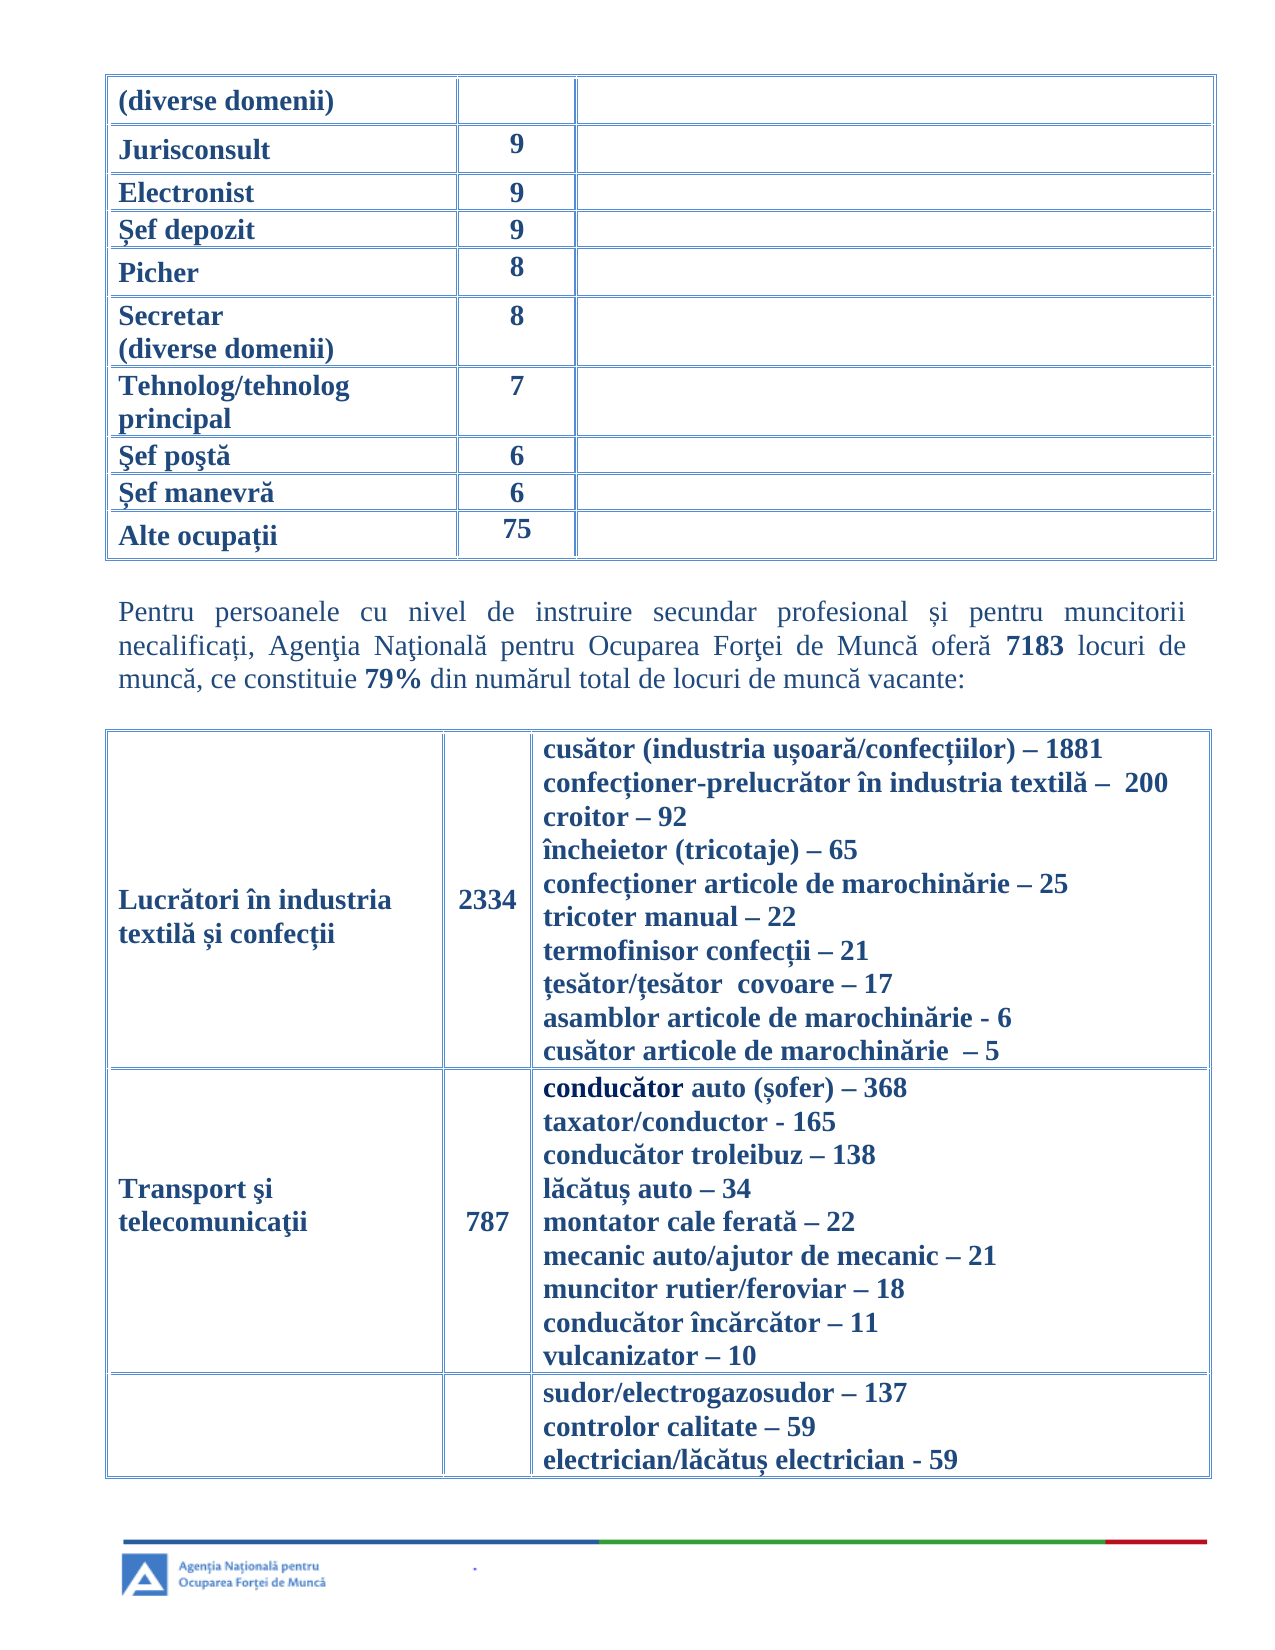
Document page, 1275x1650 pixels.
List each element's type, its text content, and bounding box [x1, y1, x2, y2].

table_cell Şef poştă [107, 435, 458, 472]
table_cell [576, 77, 1213, 123]
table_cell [107, 1372, 443, 1476]
table_cell [578, 246, 1213, 295]
table_cell Secretar (diverse domenii) [108, 295, 456, 365]
table_cell [576, 123, 1215, 172]
table_cell 9 [459, 212, 574, 246]
table_header cusător (industria ușoară/confecțiilor) – 1881 confecționer-prelucrător în industria textilă – 200 croitor – 92 încheietor (tricotaje) – 65 confecționer articole de marochinărie – 25 tricoter manual – 22 termofinisor confecții – 21 țesător/țesător covoare – 17 asamblor articole de marochinărie - 6 cusător articole de marochinărie – 5 [532, 732, 1209, 1067]
table_header 2334 [443, 730, 532, 1067]
table_cell 8 [459, 249, 574, 295]
table_cell [578, 472, 1213, 508]
table_cell 9 [458, 77, 576, 123]
table_cell 652 [443, 1372, 532, 1476]
picture [118, 1534, 1208, 1605]
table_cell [532, 1372, 1211, 1476]
table_cell [576, 435, 1215, 472]
table_cell Picher [108, 246, 456, 295]
table_cell 6 [459, 438, 574, 472]
table_cell [576, 172, 1215, 209]
text Pentru persoanele cu nivel de instruire secundar profesional și pentru muncitorii necalificați, Agenţia Naţională pentru Ocuparea Forţei de Muncă oferă 7183 locuri de muncă, ce constituie 79% din numărul total de locuri de muncă vacante: [118, 594, 1186, 695]
table_cell 6 [459, 475, 574, 508]
table_cell [576, 509, 1213, 558]
table_header Lucrători în industria textilă și confecții [108, 732, 443, 1067]
table_cell [578, 295, 1213, 365]
table_cell Alte ocupații [108, 509, 458, 558]
table_cell Jurisconsult [107, 123, 458, 172]
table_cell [107, 75, 458, 123]
table_cell 9 [459, 126, 574, 172]
table_cell Tehnolog/tehnolog principal [107, 365, 458, 435]
table_cell 9 [459, 175, 574, 209]
table_cell Șef depozit [107, 209, 458, 246]
table_cell Șef manevră [108, 472, 456, 508]
table_cell conducător auto (șofer) – 368 taxator/conductor - 165 conducător troleibuz – 138 lăcătuș auto – 34 montator cale ferată – 22 mecanic auto/ajutor de mecanic – 21 muncitor rutier/feroviar – 18 conducător încărcător – 11 vulcanizator – 10 [532, 1067, 1211, 1372]
table_cell 75 [458, 512, 576, 558]
table_cell 8 [459, 298, 574, 365]
table_cell Transport şi telecomunicaţii [107, 1067, 443, 1372]
table_cell 7 [459, 368, 574, 435]
table_cell [576, 209, 1215, 246]
table_cell Electronist [107, 172, 458, 209]
table_cell [576, 365, 1215, 435]
table_cell 787 [445, 1070, 530, 1372]
